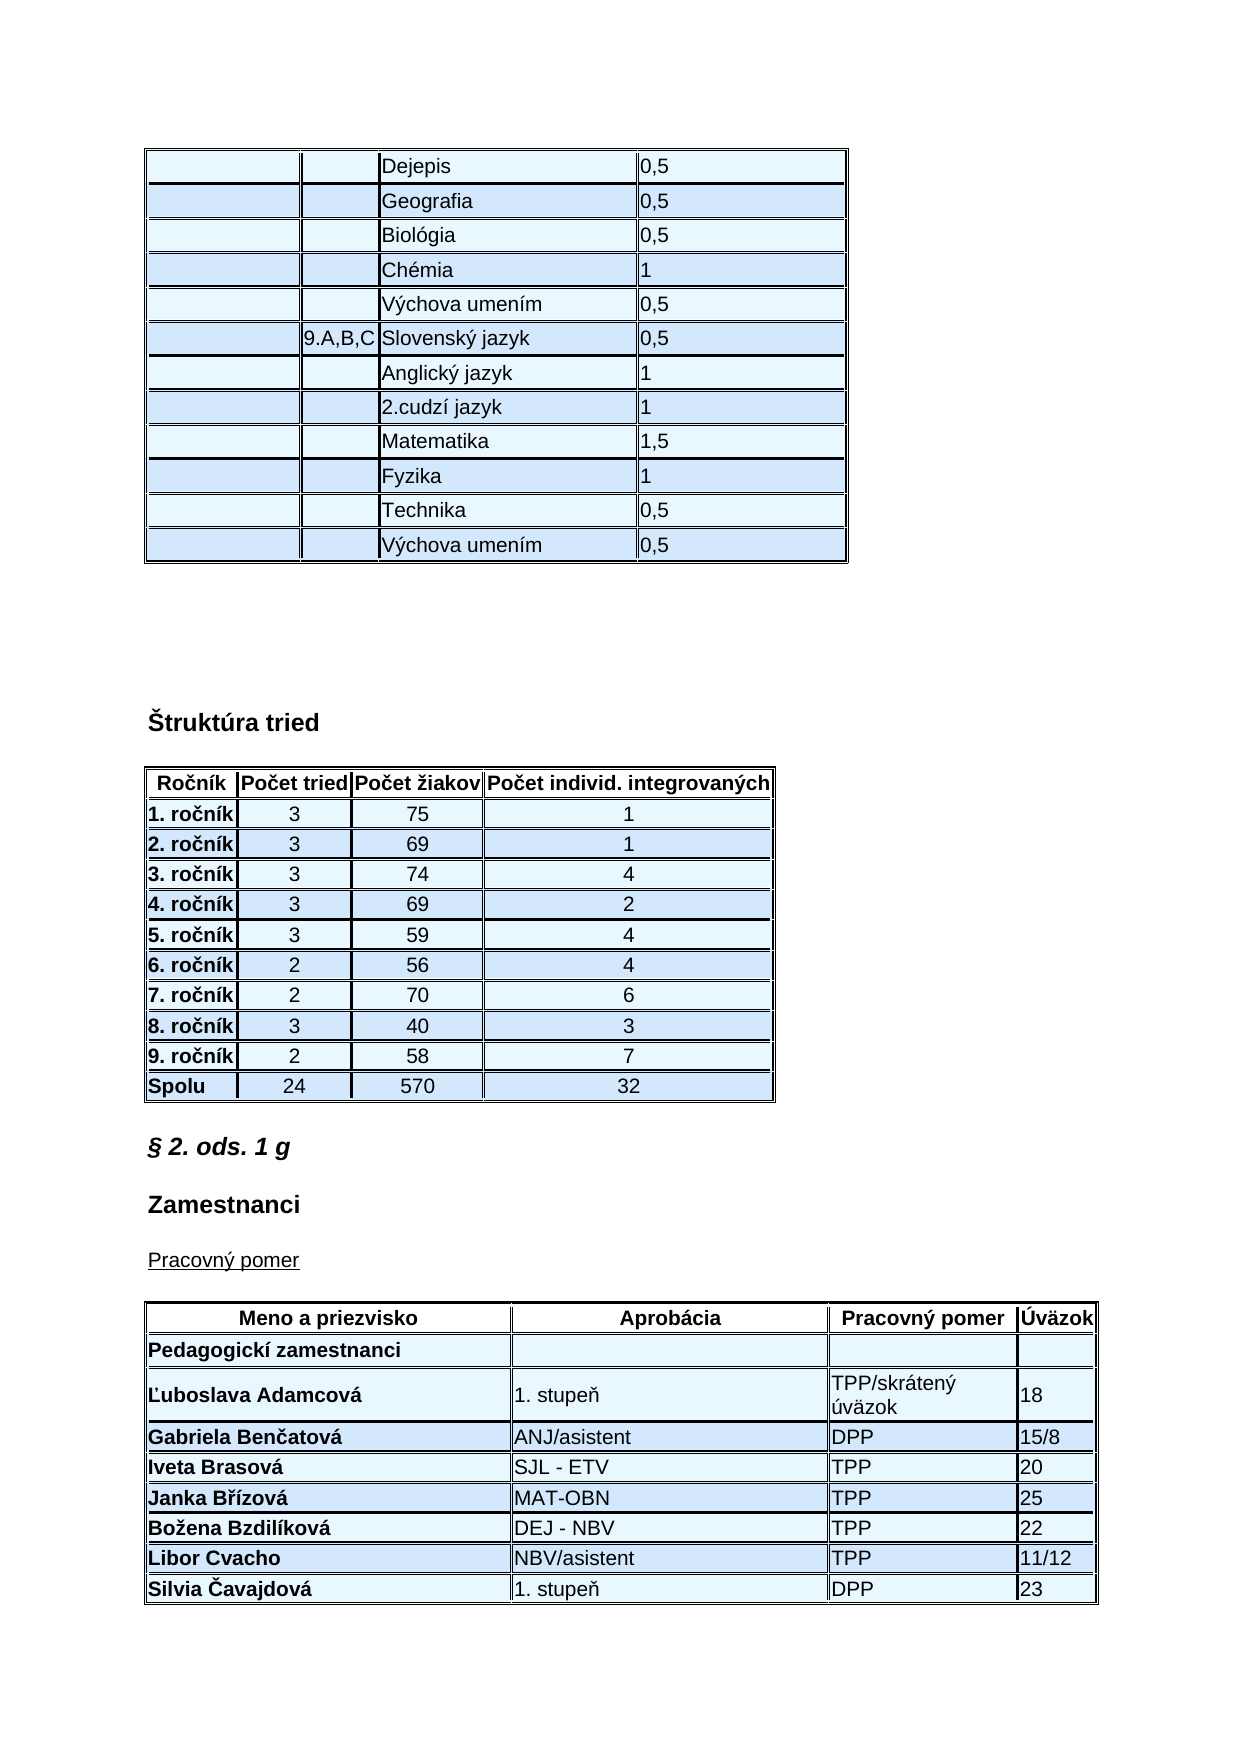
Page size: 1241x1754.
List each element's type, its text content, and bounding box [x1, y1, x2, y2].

text § 2. ods. 1 g [148, 1132, 1093, 1161]
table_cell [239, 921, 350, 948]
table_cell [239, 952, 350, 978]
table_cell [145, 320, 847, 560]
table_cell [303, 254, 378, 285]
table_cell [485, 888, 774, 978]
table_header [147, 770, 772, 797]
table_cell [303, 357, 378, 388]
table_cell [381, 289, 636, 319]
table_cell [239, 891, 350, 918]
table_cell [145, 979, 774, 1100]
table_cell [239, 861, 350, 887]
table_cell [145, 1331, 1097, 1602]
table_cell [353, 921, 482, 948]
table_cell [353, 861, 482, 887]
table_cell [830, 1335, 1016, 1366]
text Štruktúra tried [148, 708, 1093, 737]
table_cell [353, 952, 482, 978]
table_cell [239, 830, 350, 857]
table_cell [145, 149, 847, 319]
text Zamestnanci [148, 1190, 1093, 1219]
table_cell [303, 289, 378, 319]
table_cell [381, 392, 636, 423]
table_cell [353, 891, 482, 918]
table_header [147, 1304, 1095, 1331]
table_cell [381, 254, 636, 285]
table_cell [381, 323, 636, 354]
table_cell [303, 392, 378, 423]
text Pracovný pomer [148, 1248, 1093, 1272]
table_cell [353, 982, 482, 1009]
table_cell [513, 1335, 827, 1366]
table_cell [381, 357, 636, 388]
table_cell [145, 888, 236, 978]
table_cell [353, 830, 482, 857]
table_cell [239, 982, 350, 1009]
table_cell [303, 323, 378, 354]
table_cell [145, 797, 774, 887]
